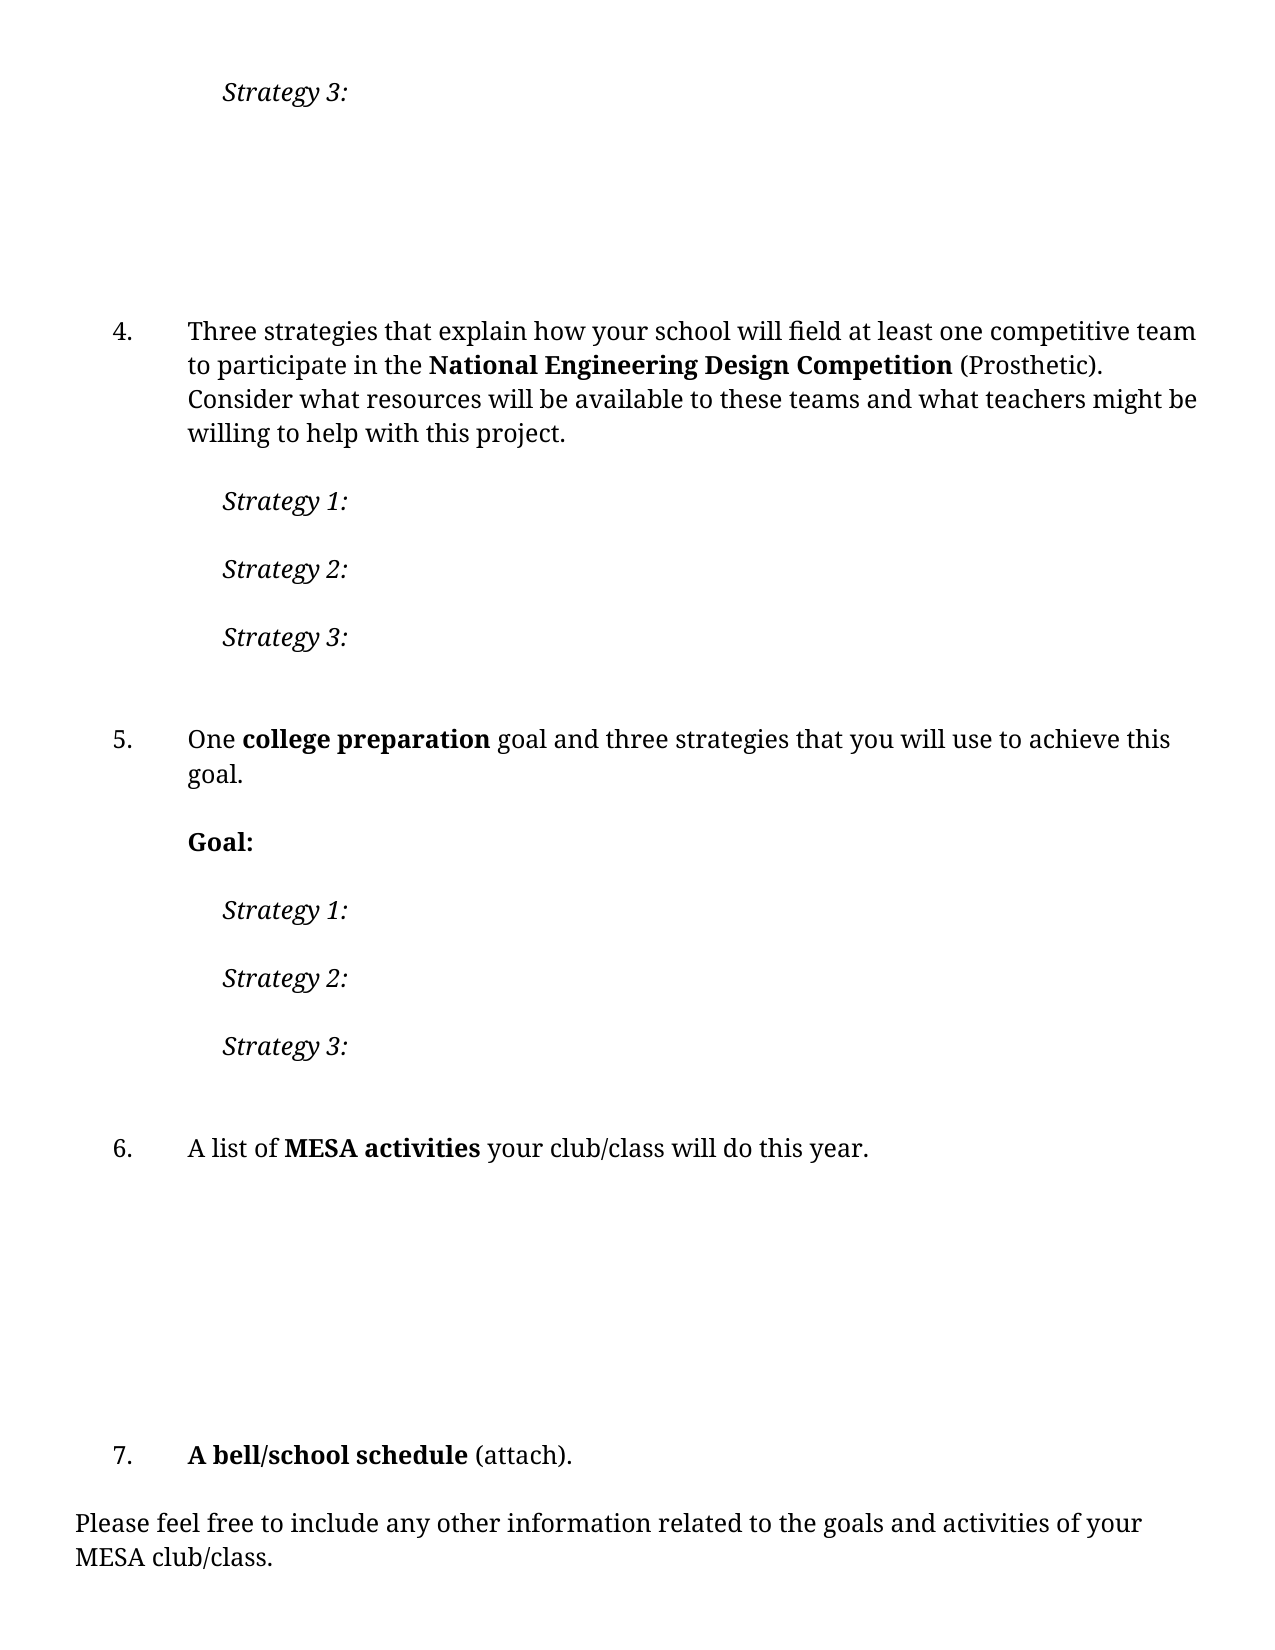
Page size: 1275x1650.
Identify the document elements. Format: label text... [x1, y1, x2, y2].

text Please feel free to include any other information related to the goals and activities of your MESA club/class. [75, 1506, 1200, 1574]
text Strategy 3: [187, 75, 1200, 109]
text Strategy 3: [187, 620, 1200, 654]
text Goal: [187, 824, 1200, 858]
text Strategy 2: [187, 961, 1200, 995]
list A list of MESA activities your club/class will do this year. [112, 1131, 1200, 1165]
list One college preparation goal and three strategies that you will use to achieve this goal. [112, 722, 1200, 790]
text Strategy 3: [187, 1029, 1200, 1063]
list Three strategies that explain how your school will field at least one competitive team to participate in the National Engineering Design Competition (Prosthetic). Consider what resources will be available to these teams and what teachers might be willing to help with this project. [112, 313, 1200, 450]
list A bell/school schedule (attach). [112, 1437, 1200, 1472]
text Strategy 1: [187, 484, 1200, 518]
text Strategy 2: [187, 552, 1200, 586]
text Strategy 1: [187, 892, 1200, 927]
